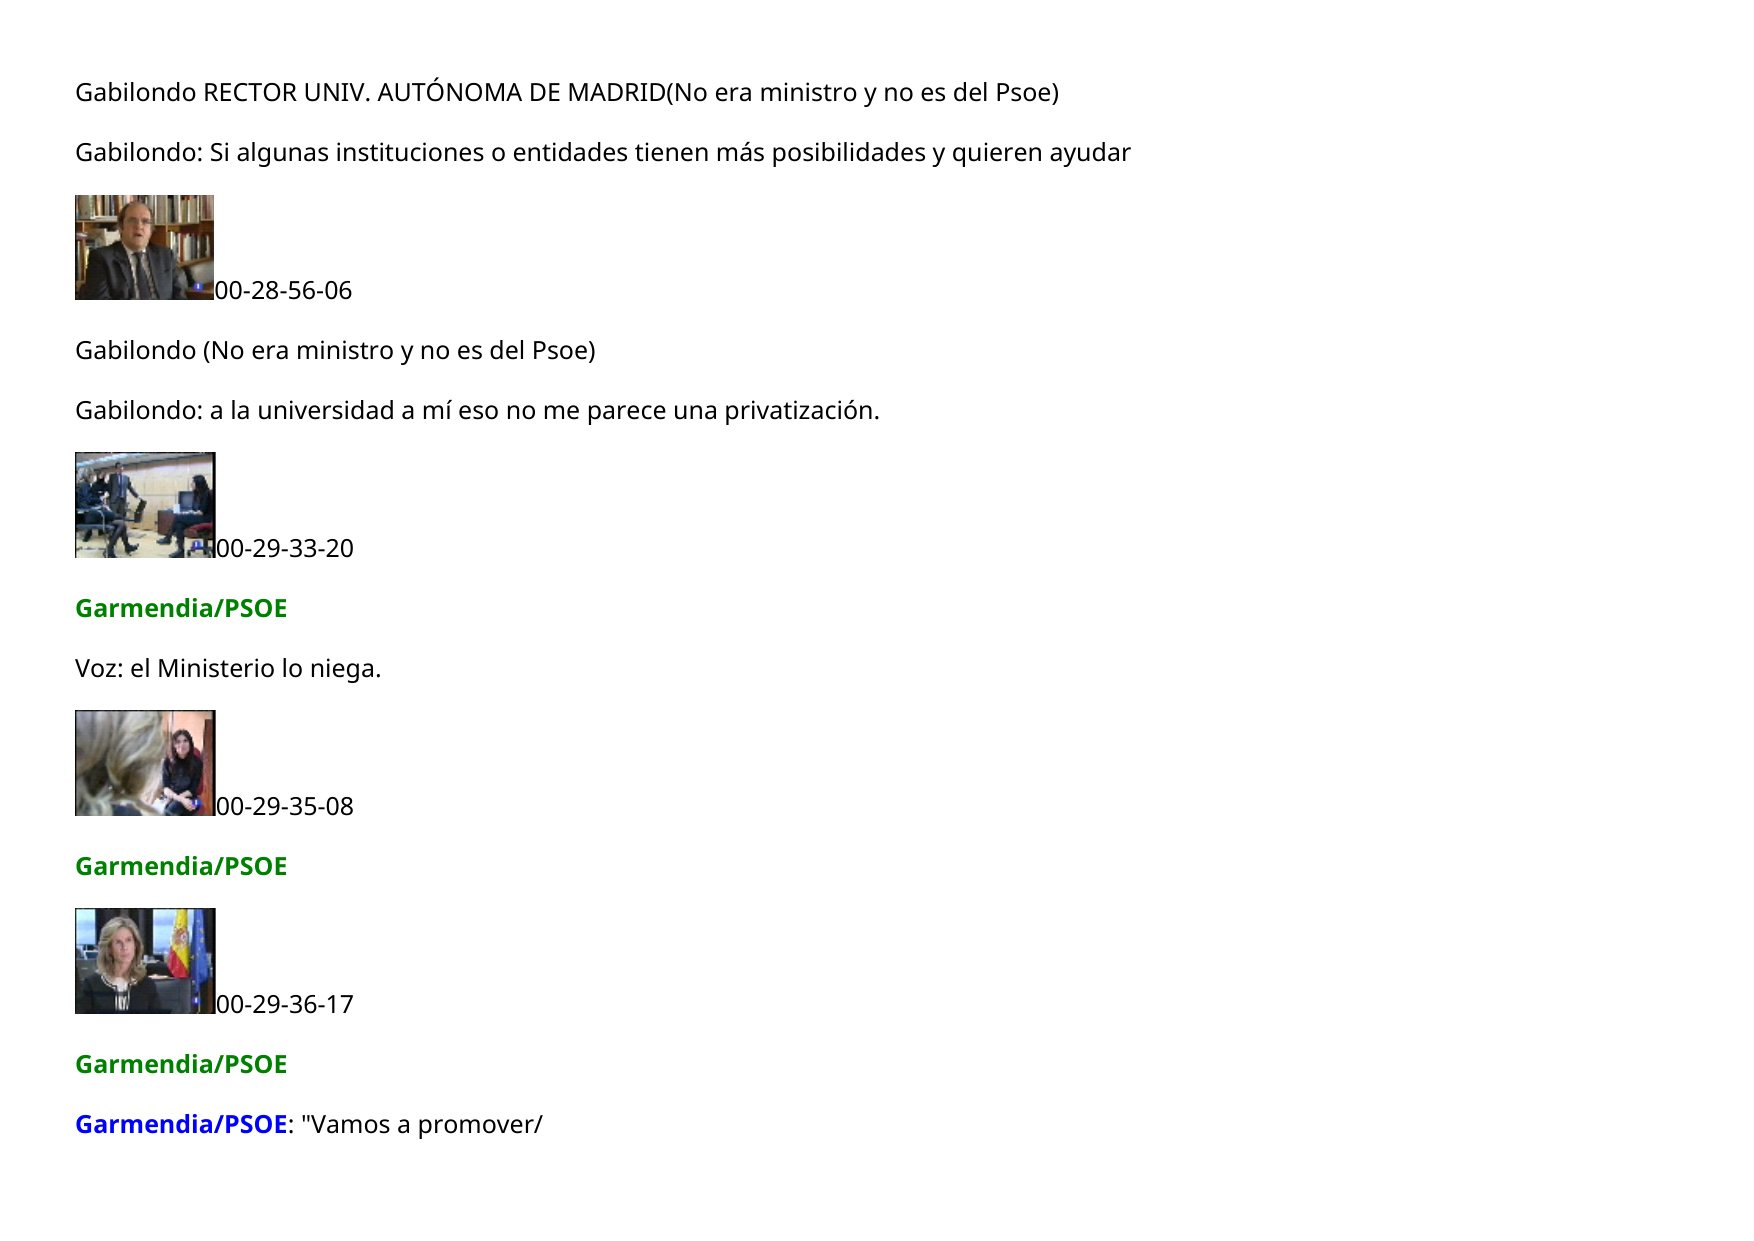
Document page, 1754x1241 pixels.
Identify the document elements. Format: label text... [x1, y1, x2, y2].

picture [75, 908, 216, 1014]
text Garmendia/PSOE [75, 849, 1679, 883]
text Garmendia/PSOE: "Vamos a promover/ [75, 1107, 1679, 1141]
text 00-29-36-17 [75, 909, 1679, 1021]
text Gabilondo (No era ministro y no es del Psoe) [75, 333, 1679, 367]
picture [75, 195, 214, 300]
text Garmendia/PSOE [75, 1047, 1679, 1081]
text Gabilondo RECTOR UNIV. AUTÓNOMA DE MADRID(No era ministro y no es del Psoe) [75, 75, 1679, 109]
picture [75, 452, 216, 558]
text Gabilondo: Si algunas instituciones o entidades tienen más posibilidades y quieren ayudar [75, 135, 1679, 169]
text 00-28-56-06 [75, 195, 1679, 307]
text 00-29-33-20 [75, 453, 1679, 565]
picture [75, 710, 216, 816]
text Gabilondo: a la universidad a mí eso no me parece una privatización. [75, 393, 1679, 427]
text Garmendia/PSOE [75, 591, 1679, 625]
text Voz: el Ministerio lo niega. [75, 651, 1679, 685]
text 00-29-35-08 [75, 711, 1679, 823]
